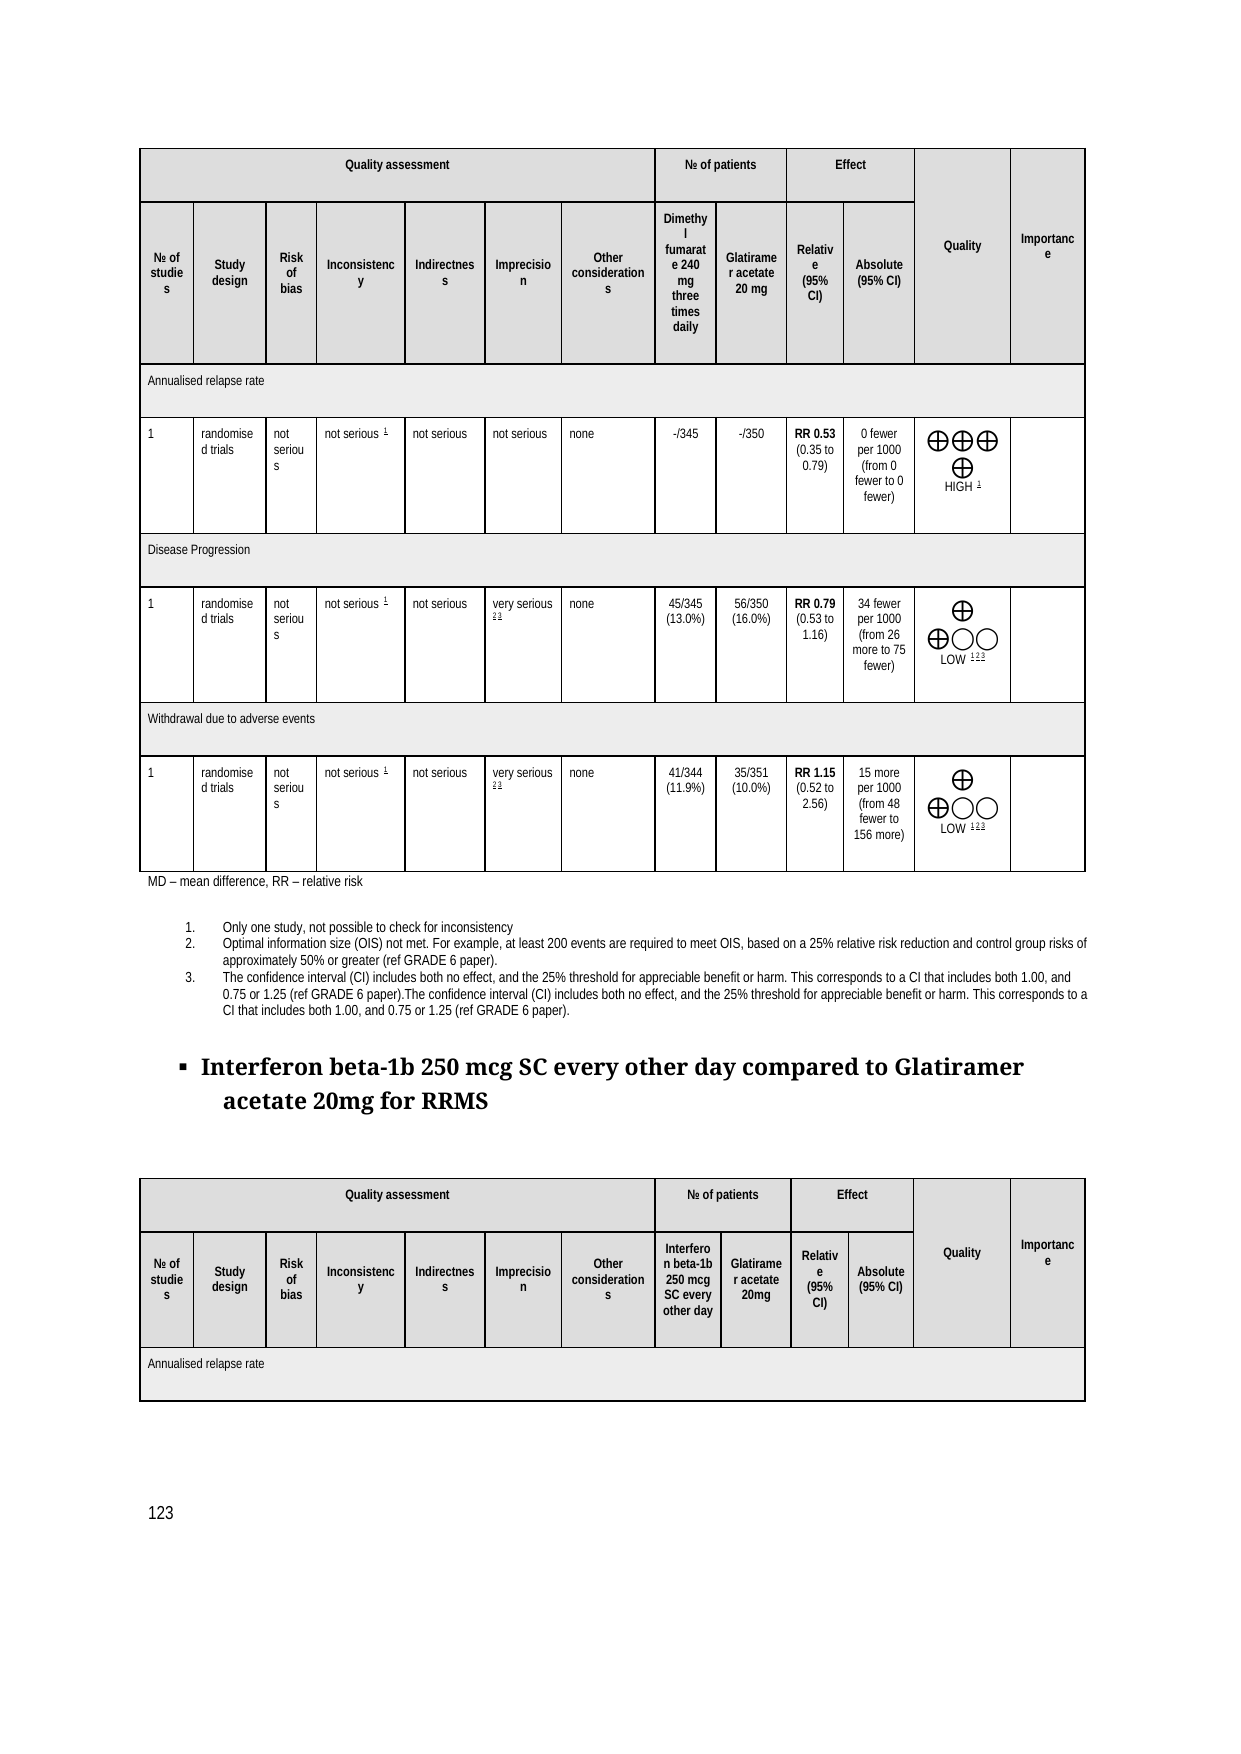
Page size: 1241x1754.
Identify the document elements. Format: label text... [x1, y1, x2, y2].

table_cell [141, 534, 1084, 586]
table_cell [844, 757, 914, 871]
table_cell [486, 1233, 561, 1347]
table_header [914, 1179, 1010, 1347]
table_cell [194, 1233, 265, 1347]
list Only one study, not possible to check for inconsistency [185, 918, 1093, 935]
list The confidence interval (CI) includes both no effect, and the 25% threshold for appreciable benefit or harm. This corresponds to a CI that includes both 1.00, and 0.75 or 1.25 (ref GRADE 6 paper).The confidence interval (CI) includes both no effect, and the 25% threshold for appreciable benefit or harm. This corresponds to a CI that includes both 1.00, and 0.75 or 1.25 (ref GRADE 6 paper). [185, 969, 1093, 1019]
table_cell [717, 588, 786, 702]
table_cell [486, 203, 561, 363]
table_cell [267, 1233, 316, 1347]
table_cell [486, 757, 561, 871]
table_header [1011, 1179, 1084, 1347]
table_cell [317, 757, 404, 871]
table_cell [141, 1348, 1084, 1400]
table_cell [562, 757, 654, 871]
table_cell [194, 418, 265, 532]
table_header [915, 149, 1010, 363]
subtitle Interferon beta-1b 250 mcg SC every other day compared to Glatiramer acetate 20mg for RRMS [178, 1048, 1093, 1116]
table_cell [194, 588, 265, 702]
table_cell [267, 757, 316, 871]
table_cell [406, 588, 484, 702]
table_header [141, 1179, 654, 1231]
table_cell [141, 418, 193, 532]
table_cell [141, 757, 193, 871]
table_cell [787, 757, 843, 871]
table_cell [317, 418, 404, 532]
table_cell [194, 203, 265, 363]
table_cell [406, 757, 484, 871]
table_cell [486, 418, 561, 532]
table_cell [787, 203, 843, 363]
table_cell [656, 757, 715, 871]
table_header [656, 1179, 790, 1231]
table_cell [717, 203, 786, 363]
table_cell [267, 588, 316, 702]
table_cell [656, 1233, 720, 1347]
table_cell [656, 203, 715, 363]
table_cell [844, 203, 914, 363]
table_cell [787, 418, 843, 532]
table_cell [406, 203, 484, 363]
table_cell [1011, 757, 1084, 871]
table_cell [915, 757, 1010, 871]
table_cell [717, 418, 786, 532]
text MD – mean difference, RR – relative risk [148, 872, 1093, 889]
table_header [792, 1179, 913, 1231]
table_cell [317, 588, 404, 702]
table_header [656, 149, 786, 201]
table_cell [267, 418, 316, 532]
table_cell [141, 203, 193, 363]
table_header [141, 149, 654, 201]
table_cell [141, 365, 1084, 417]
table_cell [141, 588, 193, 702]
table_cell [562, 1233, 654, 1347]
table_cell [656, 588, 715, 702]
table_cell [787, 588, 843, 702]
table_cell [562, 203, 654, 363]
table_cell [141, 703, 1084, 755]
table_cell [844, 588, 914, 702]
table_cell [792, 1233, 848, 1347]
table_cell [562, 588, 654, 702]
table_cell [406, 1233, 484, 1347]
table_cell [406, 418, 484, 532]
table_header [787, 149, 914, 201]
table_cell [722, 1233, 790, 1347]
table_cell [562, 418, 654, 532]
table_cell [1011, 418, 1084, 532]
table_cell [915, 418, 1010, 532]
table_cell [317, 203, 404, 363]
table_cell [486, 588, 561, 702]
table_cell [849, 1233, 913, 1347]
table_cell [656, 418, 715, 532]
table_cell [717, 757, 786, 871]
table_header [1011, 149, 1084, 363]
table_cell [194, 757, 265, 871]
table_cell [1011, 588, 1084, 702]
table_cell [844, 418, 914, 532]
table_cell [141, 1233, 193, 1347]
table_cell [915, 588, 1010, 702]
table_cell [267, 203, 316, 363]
list Optimal information size (OIS) not met. For example, at least 200 events are required to meet OIS, based on a 25% relative risk reduction and control group risks of approximately 50% or greater (ref GRADE 6 paper). [185, 935, 1093, 969]
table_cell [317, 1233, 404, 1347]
